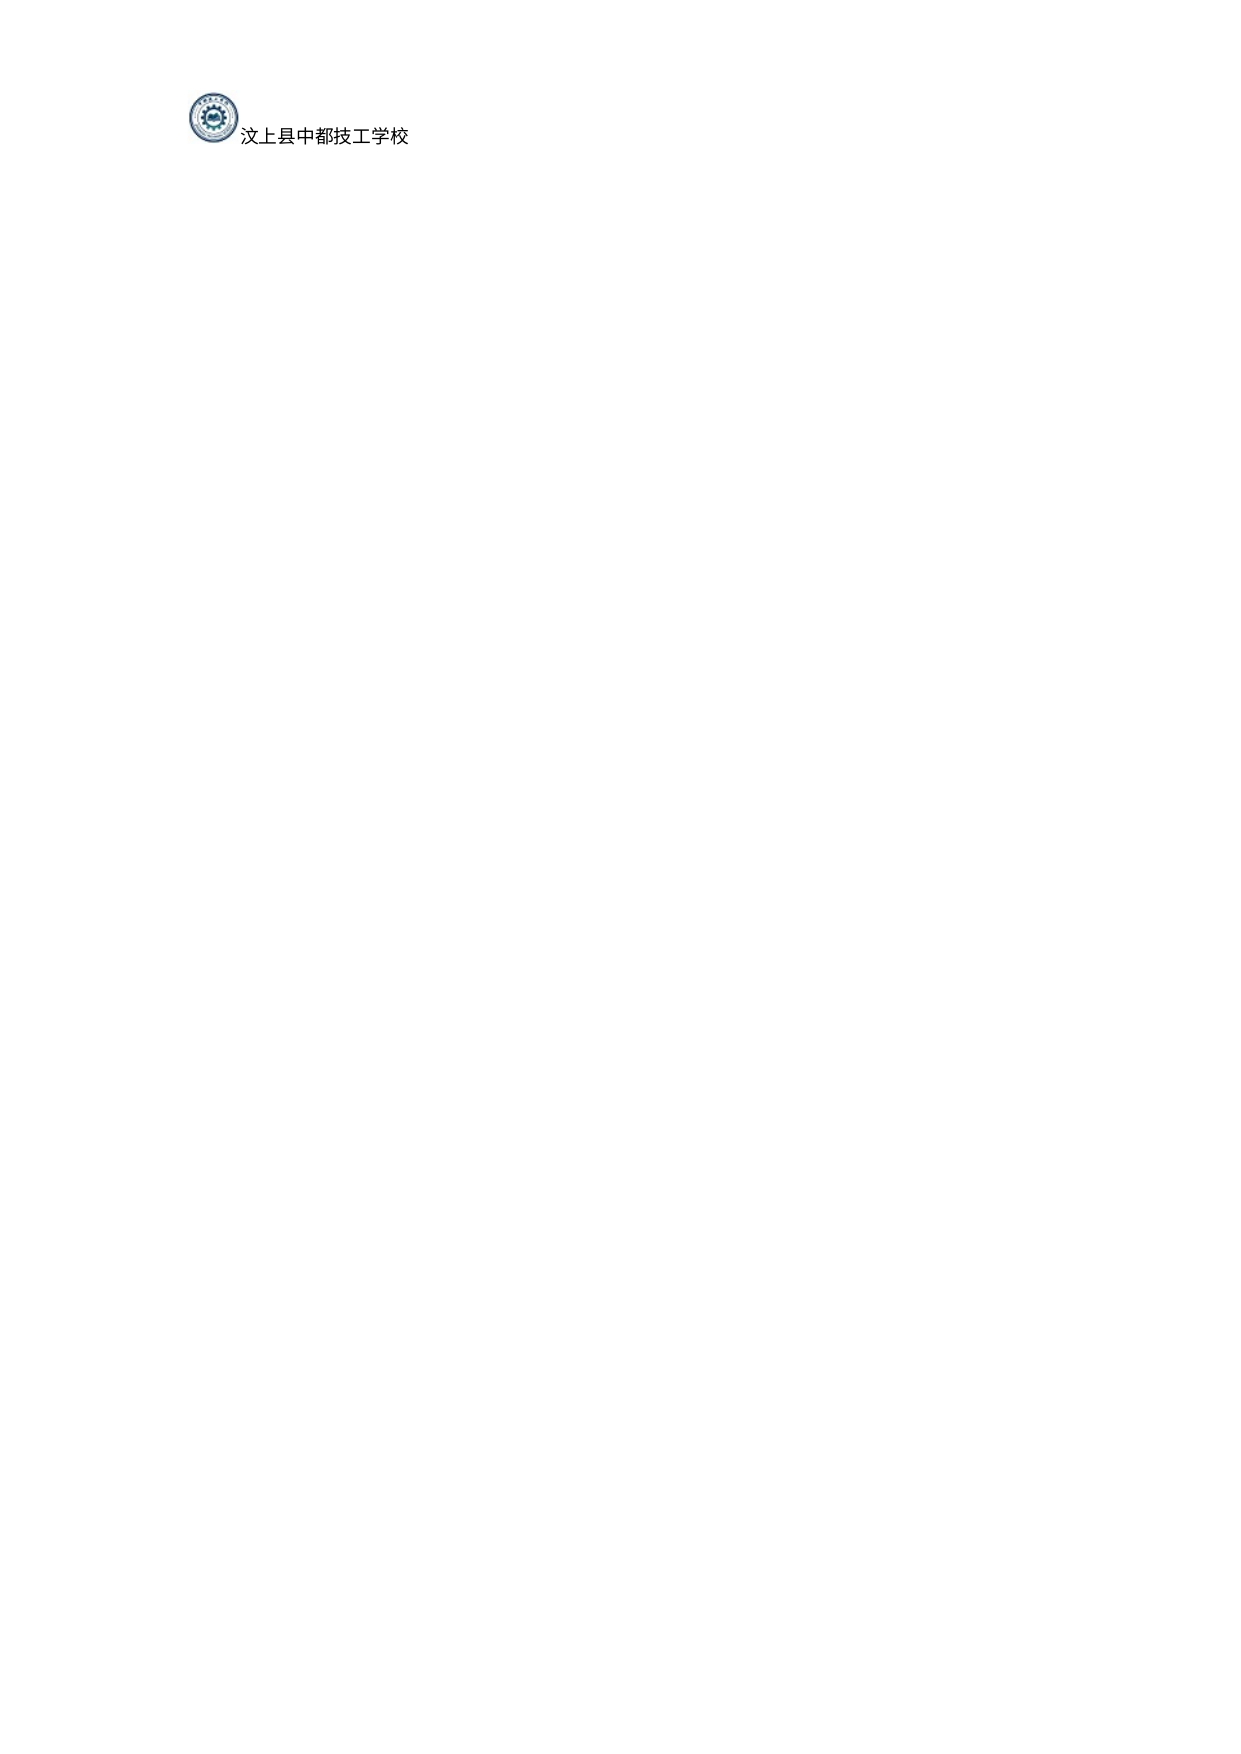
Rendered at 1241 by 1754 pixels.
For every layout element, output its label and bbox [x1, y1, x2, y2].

picture [187, 90, 240, 144]
